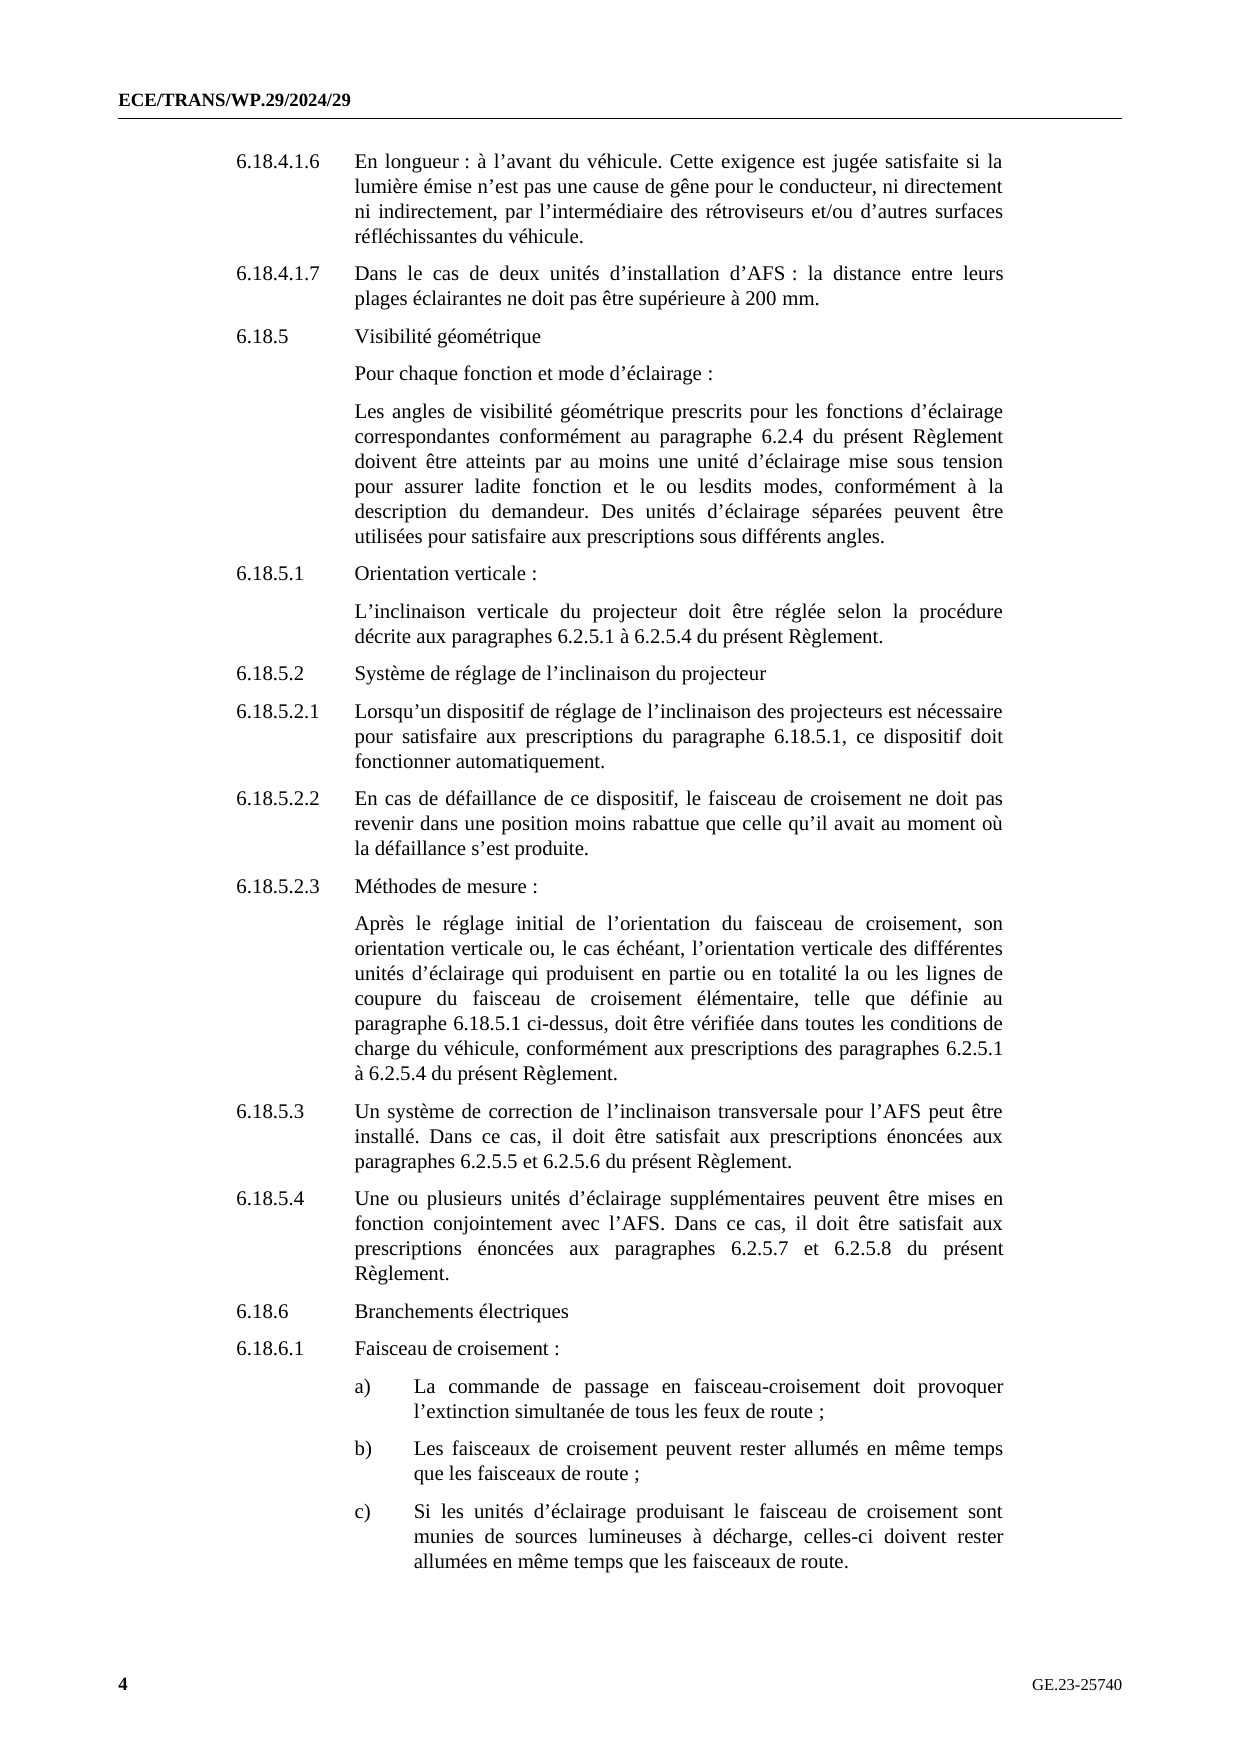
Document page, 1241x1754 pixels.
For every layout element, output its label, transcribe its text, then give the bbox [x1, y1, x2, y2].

text Pour chaque fonction et mode d’éclairage : [354, 360, 1004, 385]
text 6.18.5.2 Système de réglage de l’inclinaison du projecteur [236, 660, 1004, 685]
text 6.18.5 Visibilité géométrique [236, 323, 1004, 348]
text L’inclinaison verticale du projecteur doit être réglée selon la procédure décrite aux paragraphes 6.2.5.1 à 6.2.5.4 du présent Règlement. [354, 598, 1004, 648]
text 6.18.5.2.2 En cas de défaillance de ce dispositif, le faisceau de croisement ne doit pas revenir dans une position moins rabattue que celle qu’il avait au moment où la défaillance s’est produite. [236, 785, 1004, 860]
text 6.18.5.3 Un système de correction de l’inclinaison transversale pour l’AFS peut être installé. Dans ce cas, il doit être satisfait aux prescriptions énoncées aux paragraphes 6.2.5.5 et 6.2.5.6 du présent Règlement. [236, 1098, 1004, 1173]
text Les angles de visibilité géométrique prescrits pour les fonctions d’éclairage correspondantes conformément au paragraphe 6.2.4 du présent Règlement doivent être atteints par au moins une unité d’éclairage mise sous tension pour assurer ladite fonction et le ou lesdits modes, conformément à la description du demandeur. Des unités d’éclairage séparées peuvent être utilisées pour satisfaire aux prescriptions sous différents angles. [354, 398, 1004, 548]
text c) Si les unités d’éclairage produisant le faisceau de croisement sont munies de sources lumineuses à décharge, celles-ci doivent rester allumées en même temps que les faisceaux de route. [354, 1498, 1004, 1573]
text 6.18.5.2.3 Méthodes de mesure : [236, 873, 1004, 898]
text 6.18.5.4 Une ou plusieurs unités d’éclairage supplémentaires peuvent être mises en fonction conjointement avec l’AFS. Dans ce cas, il doit être satisfait aux prescriptions énoncées aux paragraphes 6.2.5.7 et 6.2.5.8 du présent Règlement. [236, 1185, 1004, 1285]
text 6.18.6 Branchements électriques [236, 1298, 1004, 1323]
text a) La commande de passage en faisceau-croisement doit provoquer l’extinction simultanée de tous les feux de route ; [354, 1373, 1004, 1423]
text 6.18.5.2.1 Lorsqu’un dispositif de réglage de l’inclinaison des projecteurs est nécessaire pour satisfaire aux prescriptions du paragraphe 6.18.5.1, ce dispositif doit fonctionner automatiquement. [236, 698, 1004, 773]
text b) Les faisceaux de croisement peuvent rester allumés en même temps que les faisceaux de route ; [354, 1435, 1004, 1485]
text 6.18.4.1.6 En longueur : à l’avant du véhicule. Cette exigence est jugée satisfaite si la lumière émise n’est pas une cause de gêne pour le conducteur, ni directement ni indirectement, par l’intermédiaire des rétroviseurs et/ou d’autres surfaces réfléchissantes du véhicule. [236, 148, 1004, 248]
text 6.18.5.1 Orientation verticale : [236, 560, 1004, 585]
text 6.18.4.1.7 Dans le cas de deux unités d’installation d’AFS : la distance entre leurs plages éclairantes ne doit pas être supérieure à 200 mm. [236, 260, 1004, 310]
text 6.18.6.1 Faisceau de croisement : [236, 1335, 1004, 1360]
text Après le réglage initial de l’orientation du faisceau de croisement, son orientation verticale ou, le cas échéant, l’orientation verticale des différentes unités d’éclairage qui produisent en partie ou en totalité la ou les lignes de coupure du faisceau de croisement élémentaire, telle que définie au paragraphe 6.18.5.1 ci-dessus, doit être vérifiée dans toutes les conditions de charge du véhicule, conformément aux prescriptions des paragraphes 6.2.5.1 à 6.2.5.4 du présent Règlement. [354, 910, 1004, 1085]
